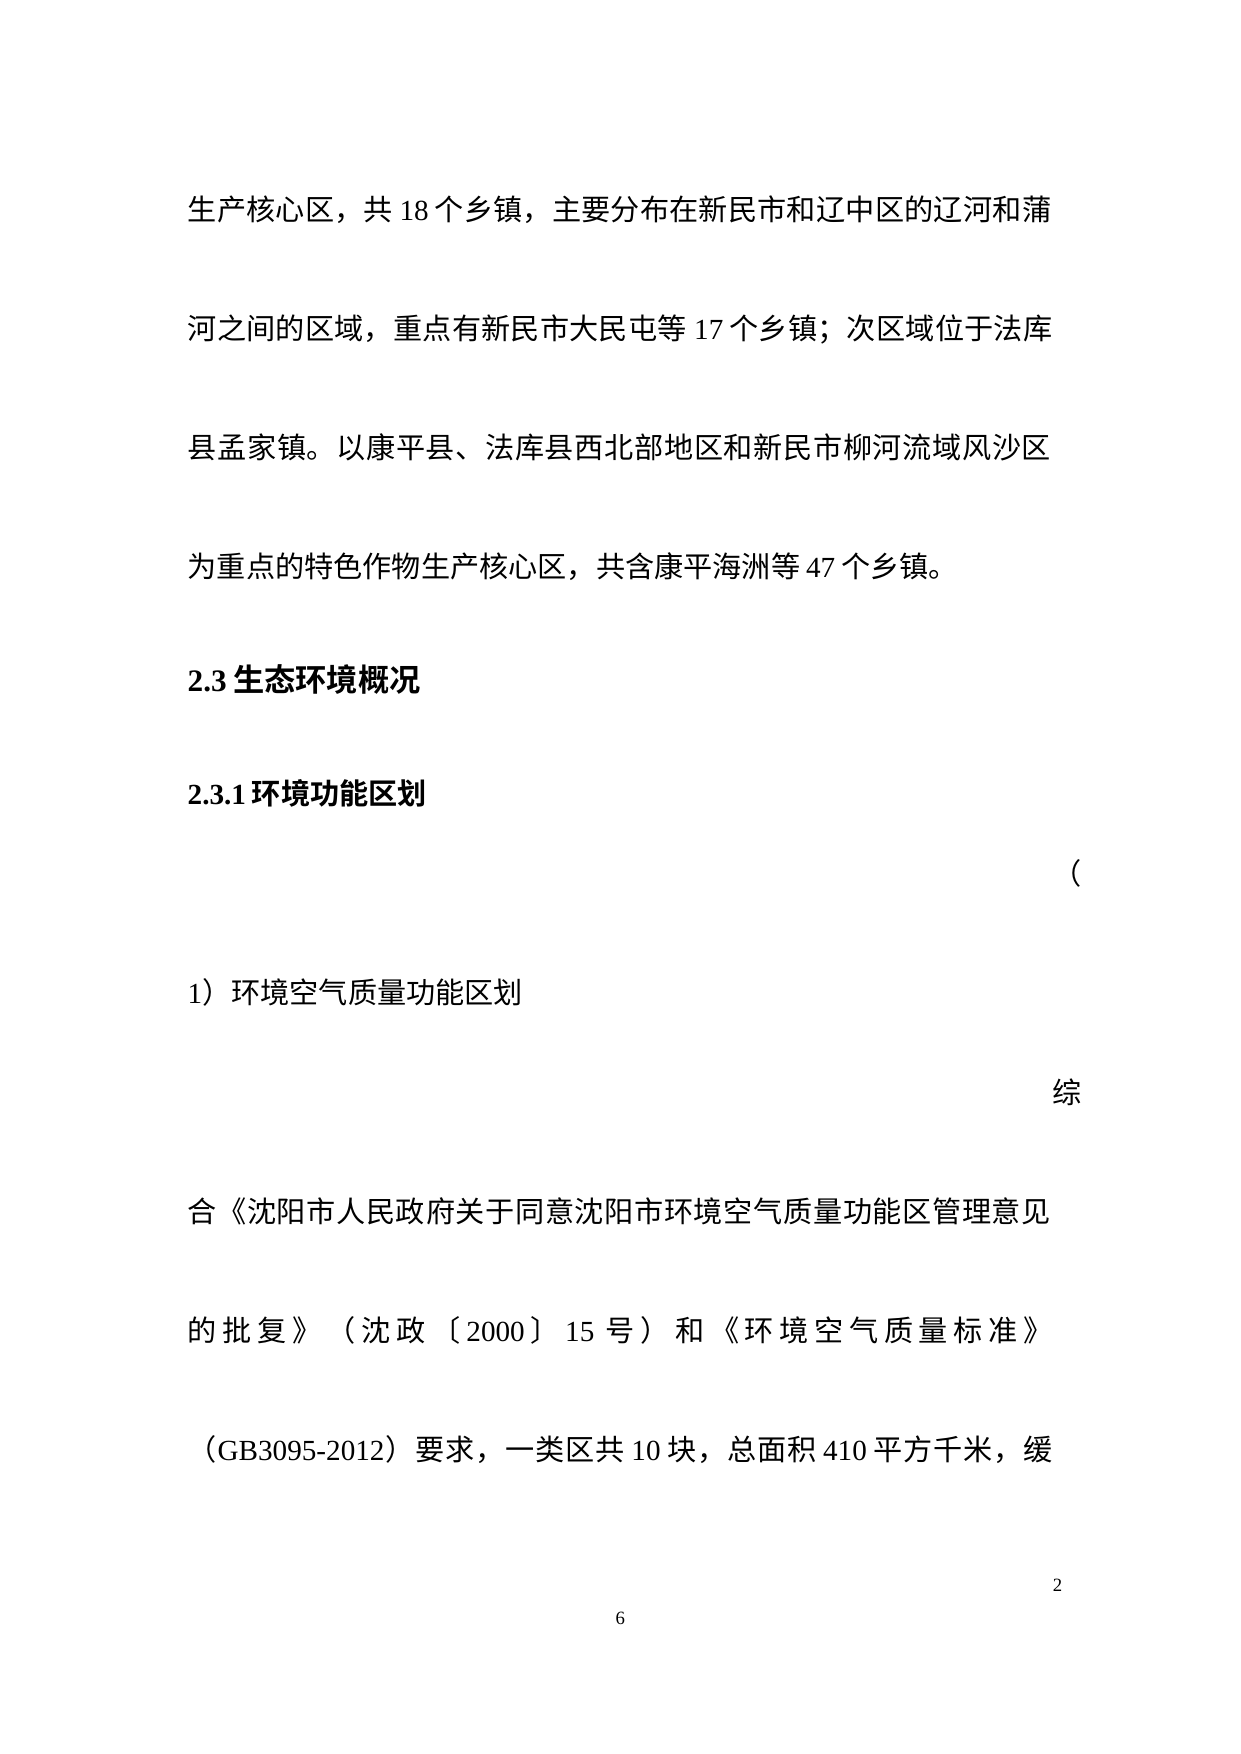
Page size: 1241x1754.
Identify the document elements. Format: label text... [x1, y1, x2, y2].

text （1）环境空气质量功能区划 [187, 832, 1053, 1030]
subtitle 2.3.1环境功能区划 [187, 752, 1053, 832]
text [187, 1051, 1053, 1488]
subtitle 2.3生态环境概况 [187, 638, 1053, 717]
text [187, 168, 1053, 604]
